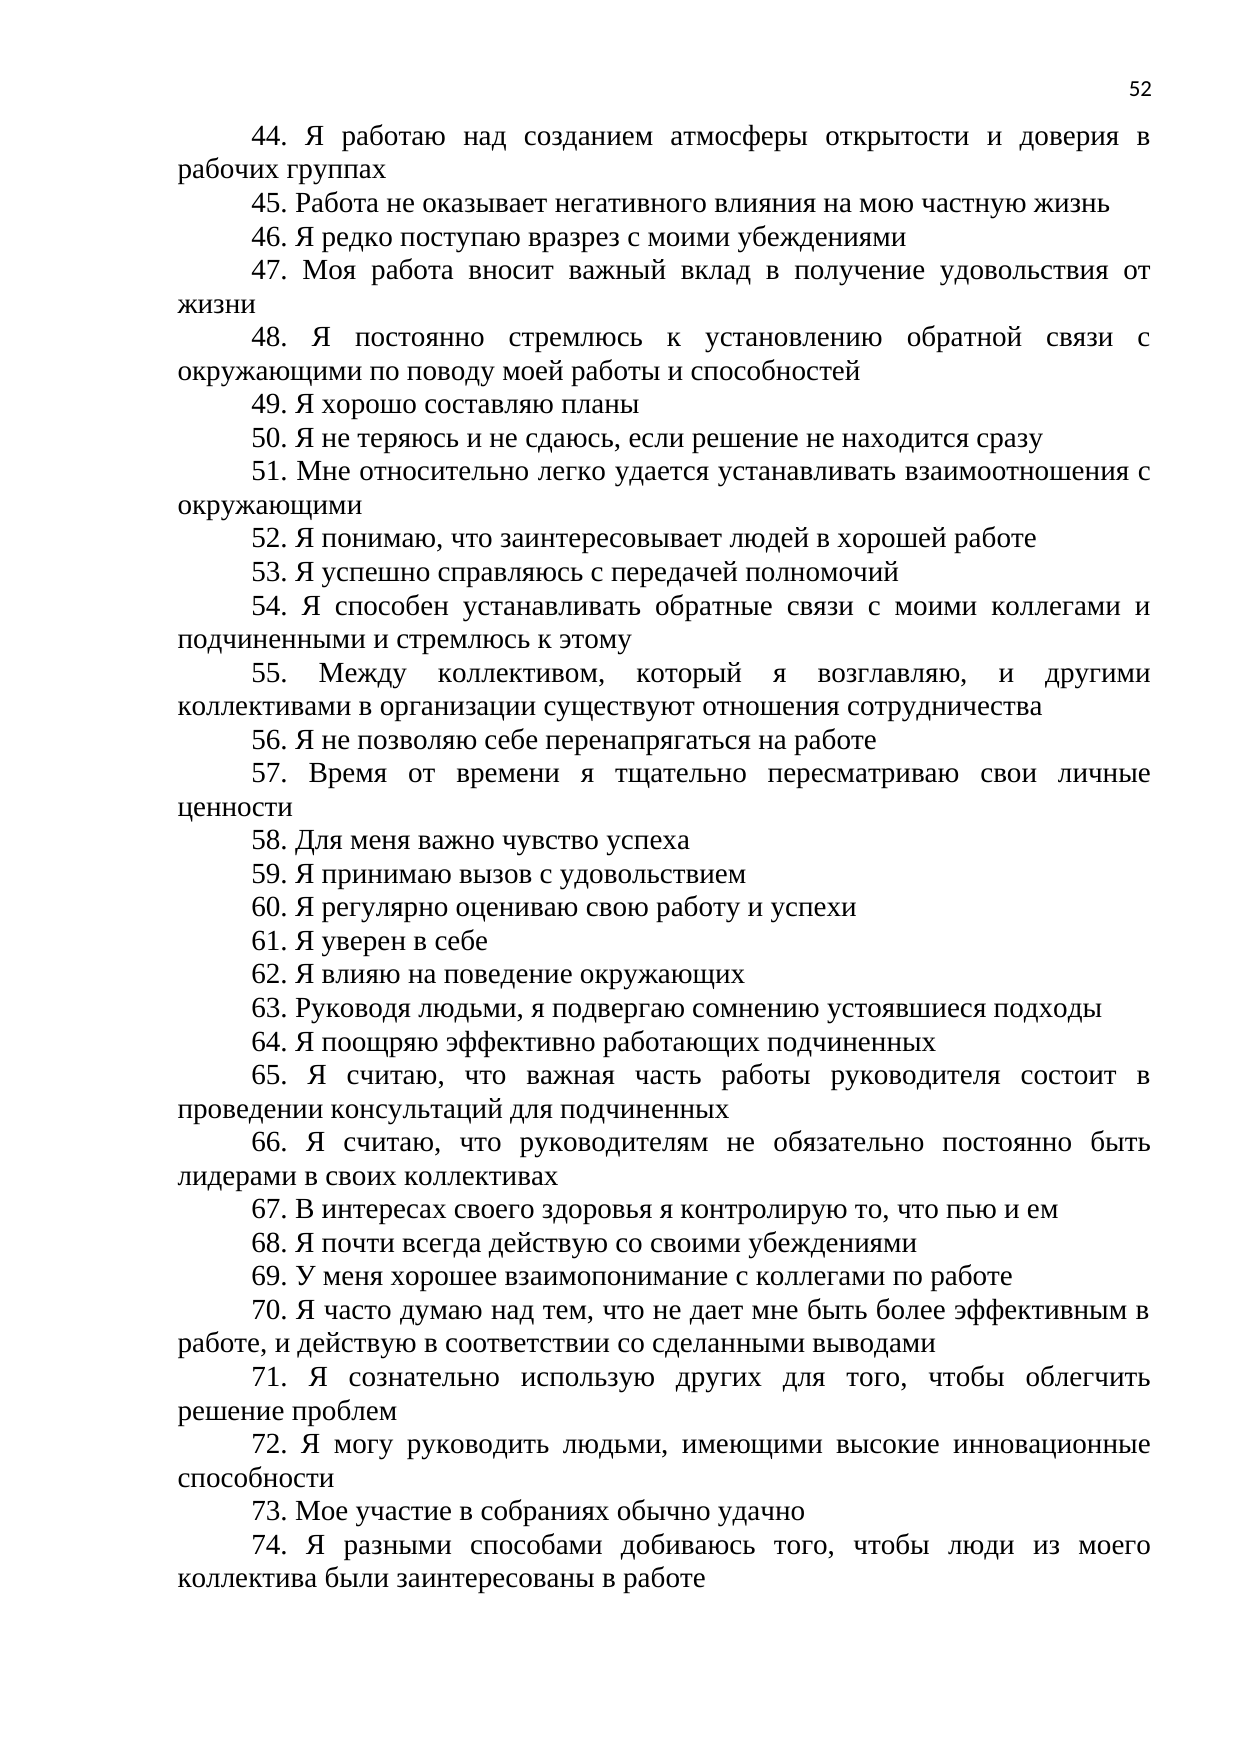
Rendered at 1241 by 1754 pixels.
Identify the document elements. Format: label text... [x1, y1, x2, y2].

text 58. Для меня важно чувство успеха [177, 822, 1152, 856]
text 59. Я принимаю вызов с удовольствием [177, 856, 1152, 889]
text 69. У меня хорошее взаимопонимание с коллегами по работе [177, 1258, 1152, 1292]
text 53. Я успешно справляюсь с передачей полномочий [177, 554, 1152, 588]
text 60. Я регулярно оцениваю свою работу и успехи [177, 889, 1152, 923]
text 71. Я сознательно использую других для того, чтобы облегчить решение проблем [177, 1359, 1152, 1426]
text 45. Работа не оказывает негативного влияния на мою частную жизнь [177, 185, 1152, 219]
text 74. Я разными способами добиваюсь того, чтобы люди из моего коллектива были заинтересованы в работе [177, 1527, 1152, 1594]
text 65. Я считаю, что важная часть работы руководителя состоит в проведении консультаций для подчиненных [177, 1057, 1152, 1124]
text 48. Я постоянно стремлюсь к установлению обратной связи с окружающими по поводу моей работы и способностей [177, 319, 1152, 386]
text 61. Я уверен в себе [177, 923, 1152, 957]
text 70. Я часто думаю над тем, что не дает мне быть более эффективным в работе, и действую в соответствии со сделанными выводами [177, 1292, 1152, 1359]
text 54. Я способен устанавливать обратные связи с моими коллегами и подчиненными и стремлюсь к этому [177, 588, 1152, 655]
text 68. Я почти всегда действую со своими убеждениями [177, 1225, 1152, 1258]
text 47. Моя работа вносит важный вклад в получение удовольствия от жизни [177, 252, 1152, 319]
text 55. Между коллективом, который я возглавляю, и другими коллективами в организации существуют отношения сотрудничества [177, 655, 1152, 722]
text 49. Я хорошо составляю планы [177, 386, 1152, 420]
text 52. Я понимаю, что заинтересовывает людей в хорошей работе [177, 521, 1152, 554]
text 64. Я поощряю эффективно работающих подчиненных [177, 1024, 1152, 1057]
text 73. Мое участие в собраниях обычно удачно [177, 1493, 1152, 1527]
text 57. Время от времени я тщательно пересматриваю свои личные ценности [177, 755, 1152, 822]
text 62. Я влияю на поведение окружающих [177, 957, 1152, 990]
text 67. В интересах своего здоровья я контролирую то, что пью и ем [177, 1191, 1152, 1225]
text 56. Я не позволяю себе перенапрягаться на работе [177, 722, 1152, 755]
text 66. Я считаю, что руководителям не обязательно постоянно быть лидерами в своих коллективах [177, 1124, 1152, 1191]
text 51. Мне относительно легко удается устанавливать взаимоотношения с окружающими [177, 453, 1152, 521]
text 50. Я не теряюсь и не сдаюсь, если решение не находится сразу [177, 420, 1152, 453]
text 44. Я работаю над созданием атмосферы открытости и доверия в рабочих группах [177, 118, 1152, 185]
text 46. Я редко поступаю вразрез с моими убеждениями [177, 219, 1152, 252]
text 63. Руководя людьми, я подвергаю сомнению устоявшиеся подходы [177, 990, 1152, 1024]
text 72. Я могу руководить людьми, имеющими высокие инновационные способности [177, 1426, 1152, 1493]
